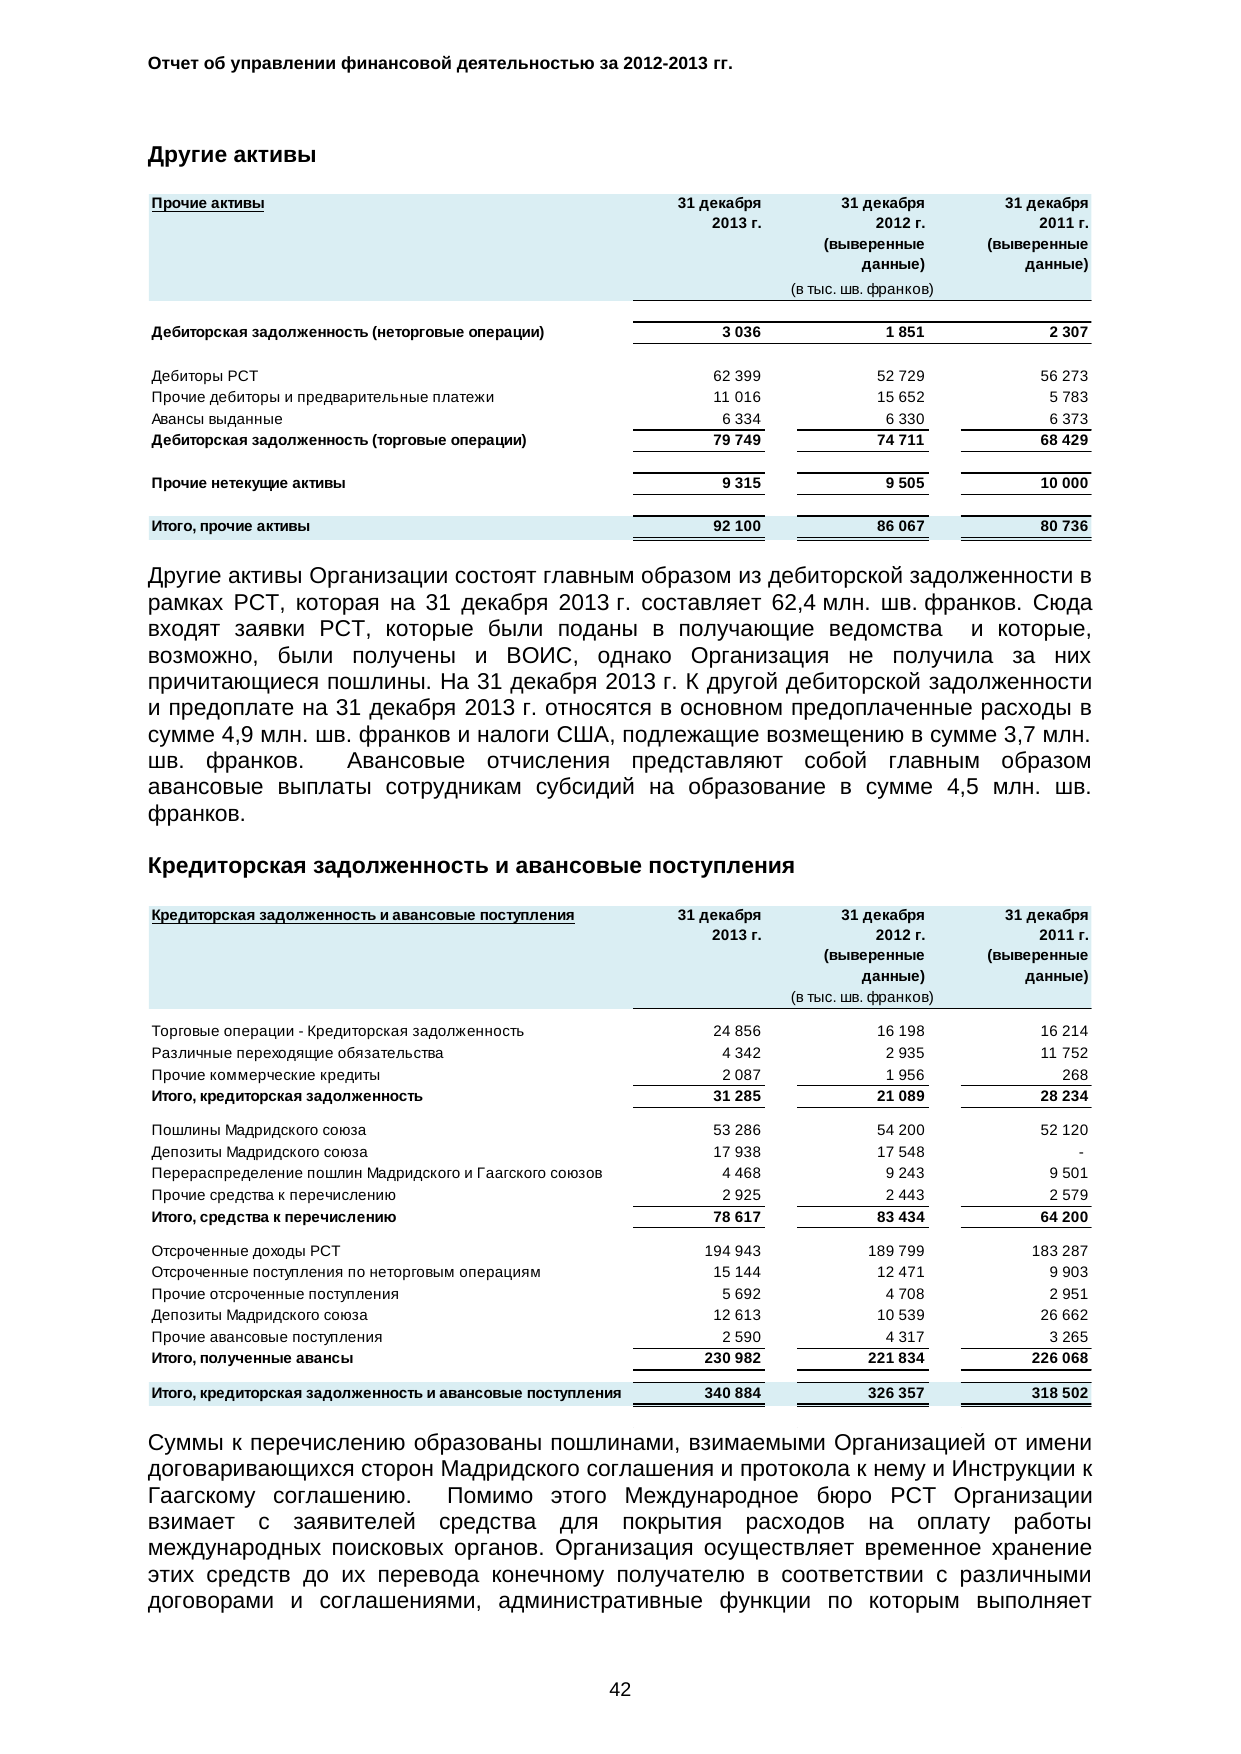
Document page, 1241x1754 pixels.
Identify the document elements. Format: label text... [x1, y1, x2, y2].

text Другие активы Организации состоят главным образом из дебиторской задолженности в рамках РСТ, которая на 31 декабря 2013 г. составляет 62,4 млн. шв. франков. Сюда входят заявки РСТ, которые были поданы в получающие ведомства и которые, возможно, были получены и ВОИС, однако Организация не получила за них причитающиеся пошлины. На 31 декабря 2013 г. К другой дебиторской задолженности и предоплате на 31 декабря 2013 г. относятся в основном предоплаченные расходы в сумме 4,9 млн. шв. франков и налоги США, подлежащие возмещению в сумме 3,7 млн. шв. франков. Авансовые отчисления представляют собой главным образом авансовые выплаты сотрудникам субсидий на образование в сумме 4,5 млн. шв. франков. [148, 562, 1092, 826]
text Другие активы [148, 141, 1092, 167]
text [148, 1429, 1092, 1613]
text Кредиторская задолженность и авансовые поступления [148, 852, 1092, 879]
